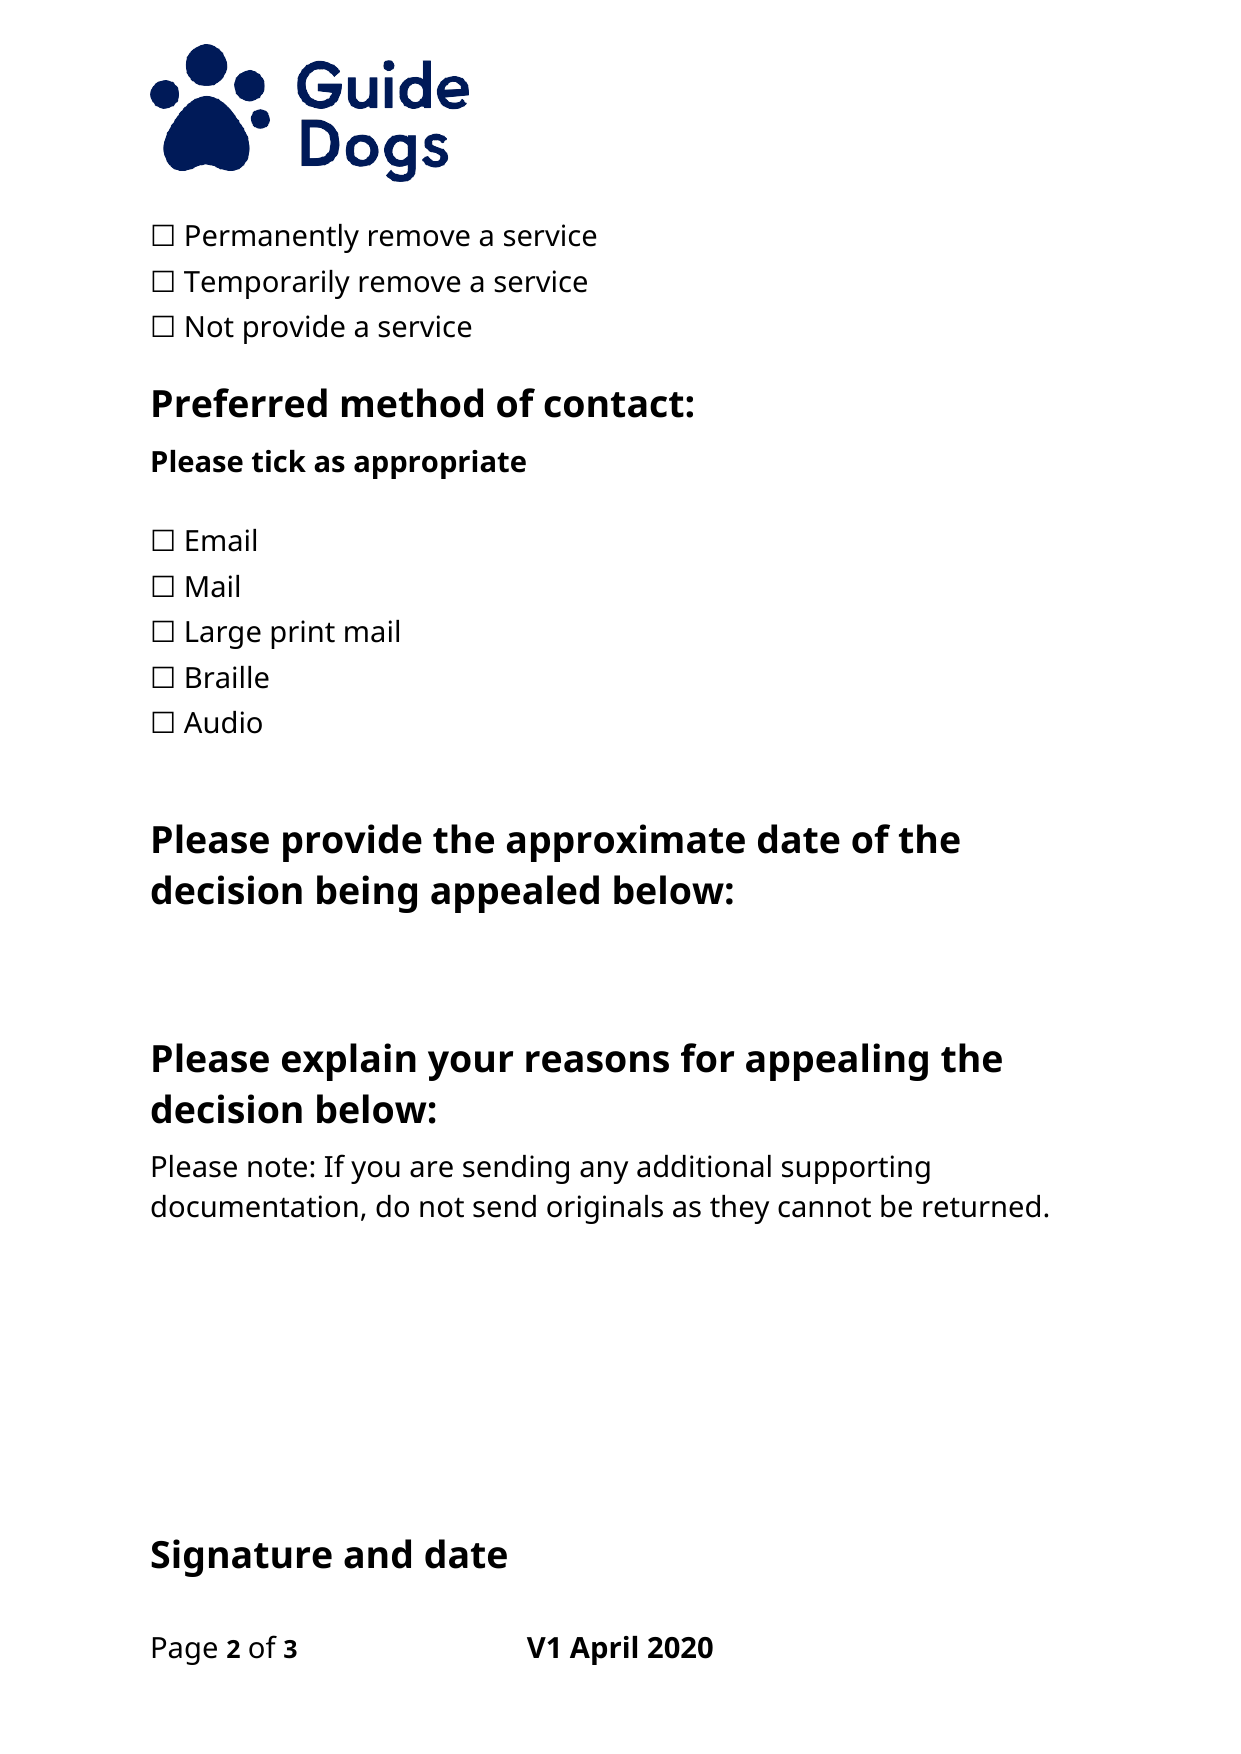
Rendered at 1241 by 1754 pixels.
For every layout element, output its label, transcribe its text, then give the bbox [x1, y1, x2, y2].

text Permanently remove a service [150, 215, 1090, 255]
picture [150, 44, 469, 182]
subtitle Preferred method of contact: [150, 377, 1090, 428]
subtitle Please provide the approximate date of the decision being appealed below: [150, 813, 1090, 915]
text Email [150, 520, 1090, 560]
subtitle Signature and date [150, 1529, 1090, 1580]
text Large print mail [150, 611, 1090, 651]
text Mail [150, 566, 1090, 606]
text Audio [150, 703, 1090, 742]
text Temporarily remove a service [150, 261, 1090, 301]
text Please tick as appropriate [150, 441, 1090, 481]
text Please note: If you are sending any additional supporting documentation, do not send originals as they cannot be returned. [150, 1147, 1090, 1226]
text Not provide a service [150, 307, 1090, 346]
subtitle Please explain your reasons for appealing the decision below: [150, 1032, 1090, 1134]
text Braille [150, 657, 1090, 697]
